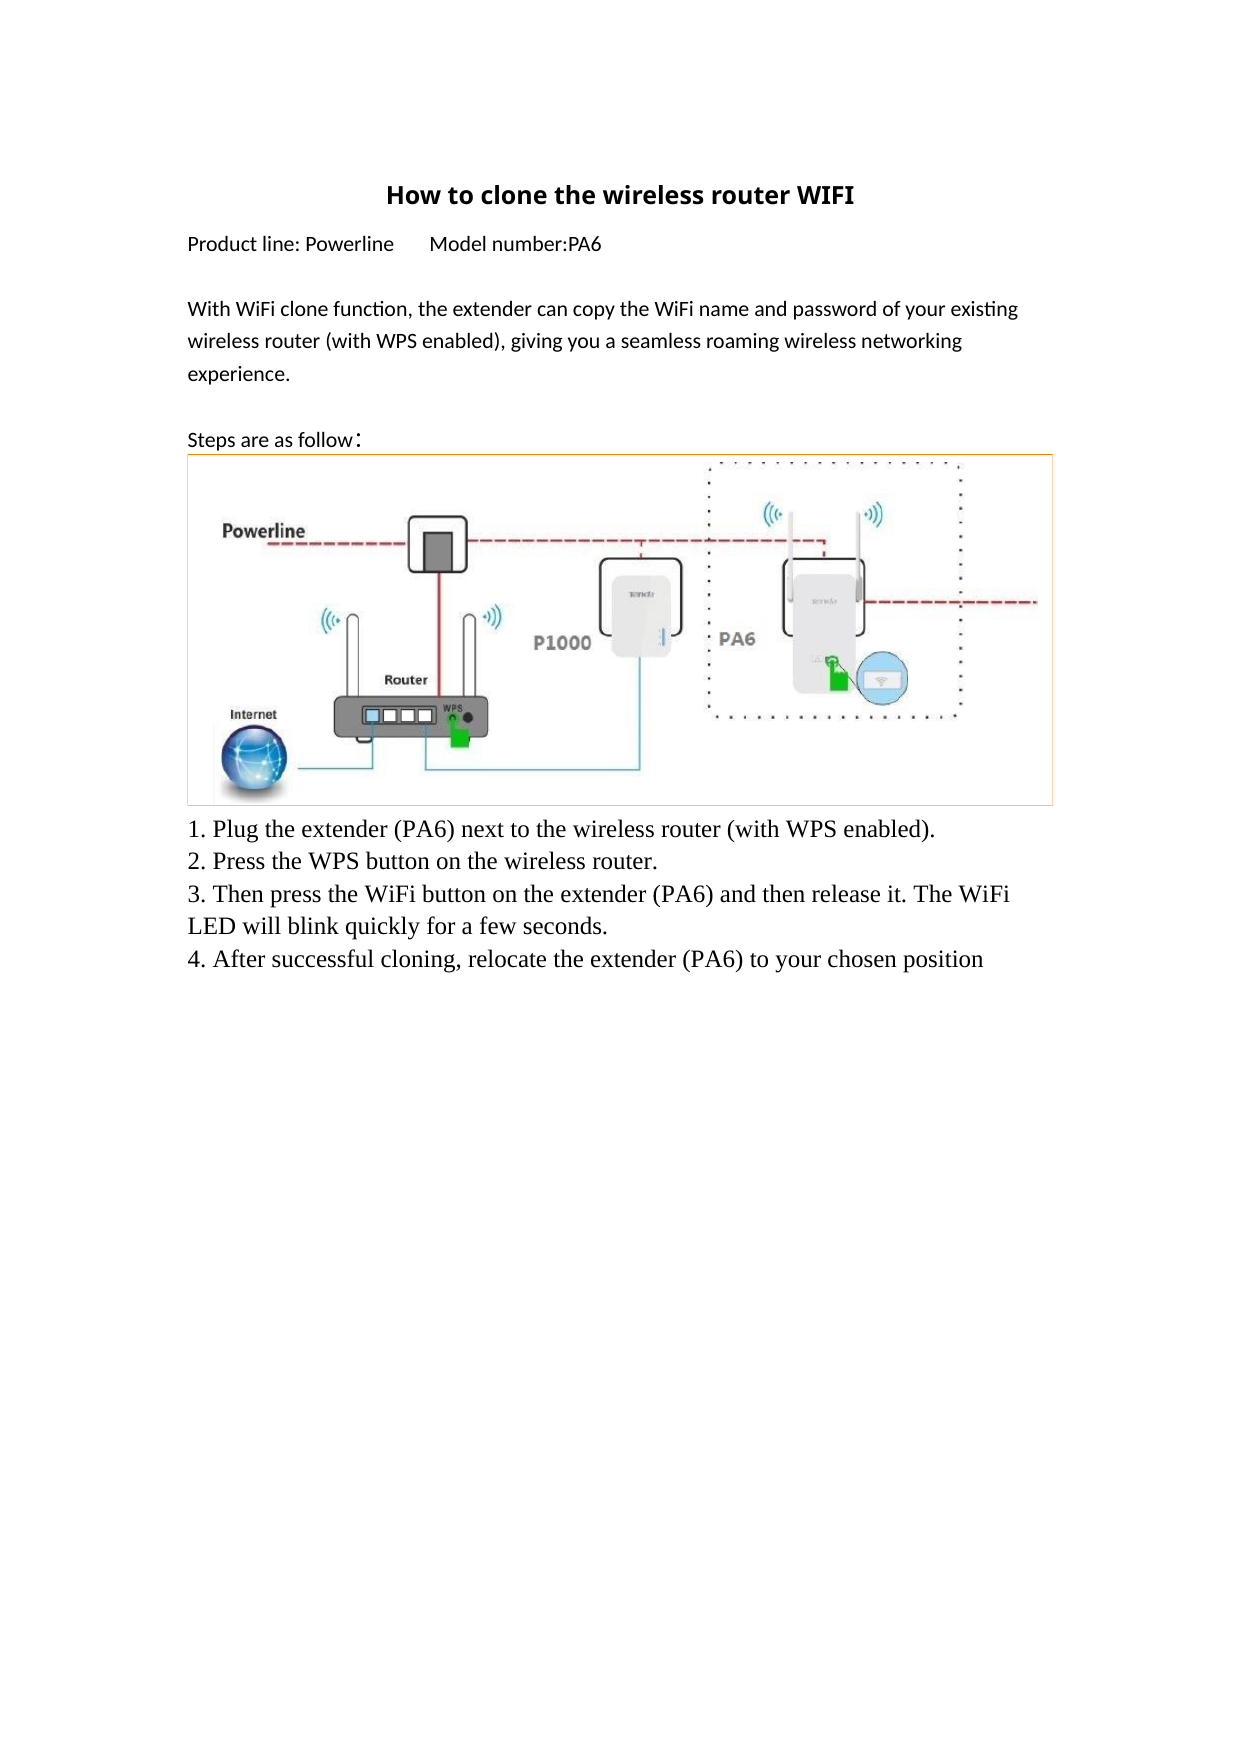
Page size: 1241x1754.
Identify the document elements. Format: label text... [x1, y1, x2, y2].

text Product line: Powerline Model number:PA6 [187, 227, 1053, 259]
text 2. Press the WPS button on the wireless router. [187, 844, 1053, 877]
text With WiFi clone function, the extender can copy the WiFi name and password of your existing [187, 292, 1053, 324]
text 3. Then press the WiFi button on the extender (PA6) and then release it. The WiFi LED will blink quickly for a few seconds. [187, 877, 1053, 942]
text Steps are as follow： [187, 422, 1053, 454]
text wireless router (with WPS enabled), giving you a seamless roaming wireless networking [187, 324, 1053, 357]
text 4. After successful cloning, relocate the extender (PA6) to your chosen position [187, 942, 1053, 974]
picture [187, 454, 1053, 806]
text How to clone the wireless router WIFI [187, 162, 1053, 227]
text experience. [187, 357, 1053, 389]
text 1. Plug the extender (PA6) next to the wireless router (with WPS enabled). [187, 812, 1053, 844]
